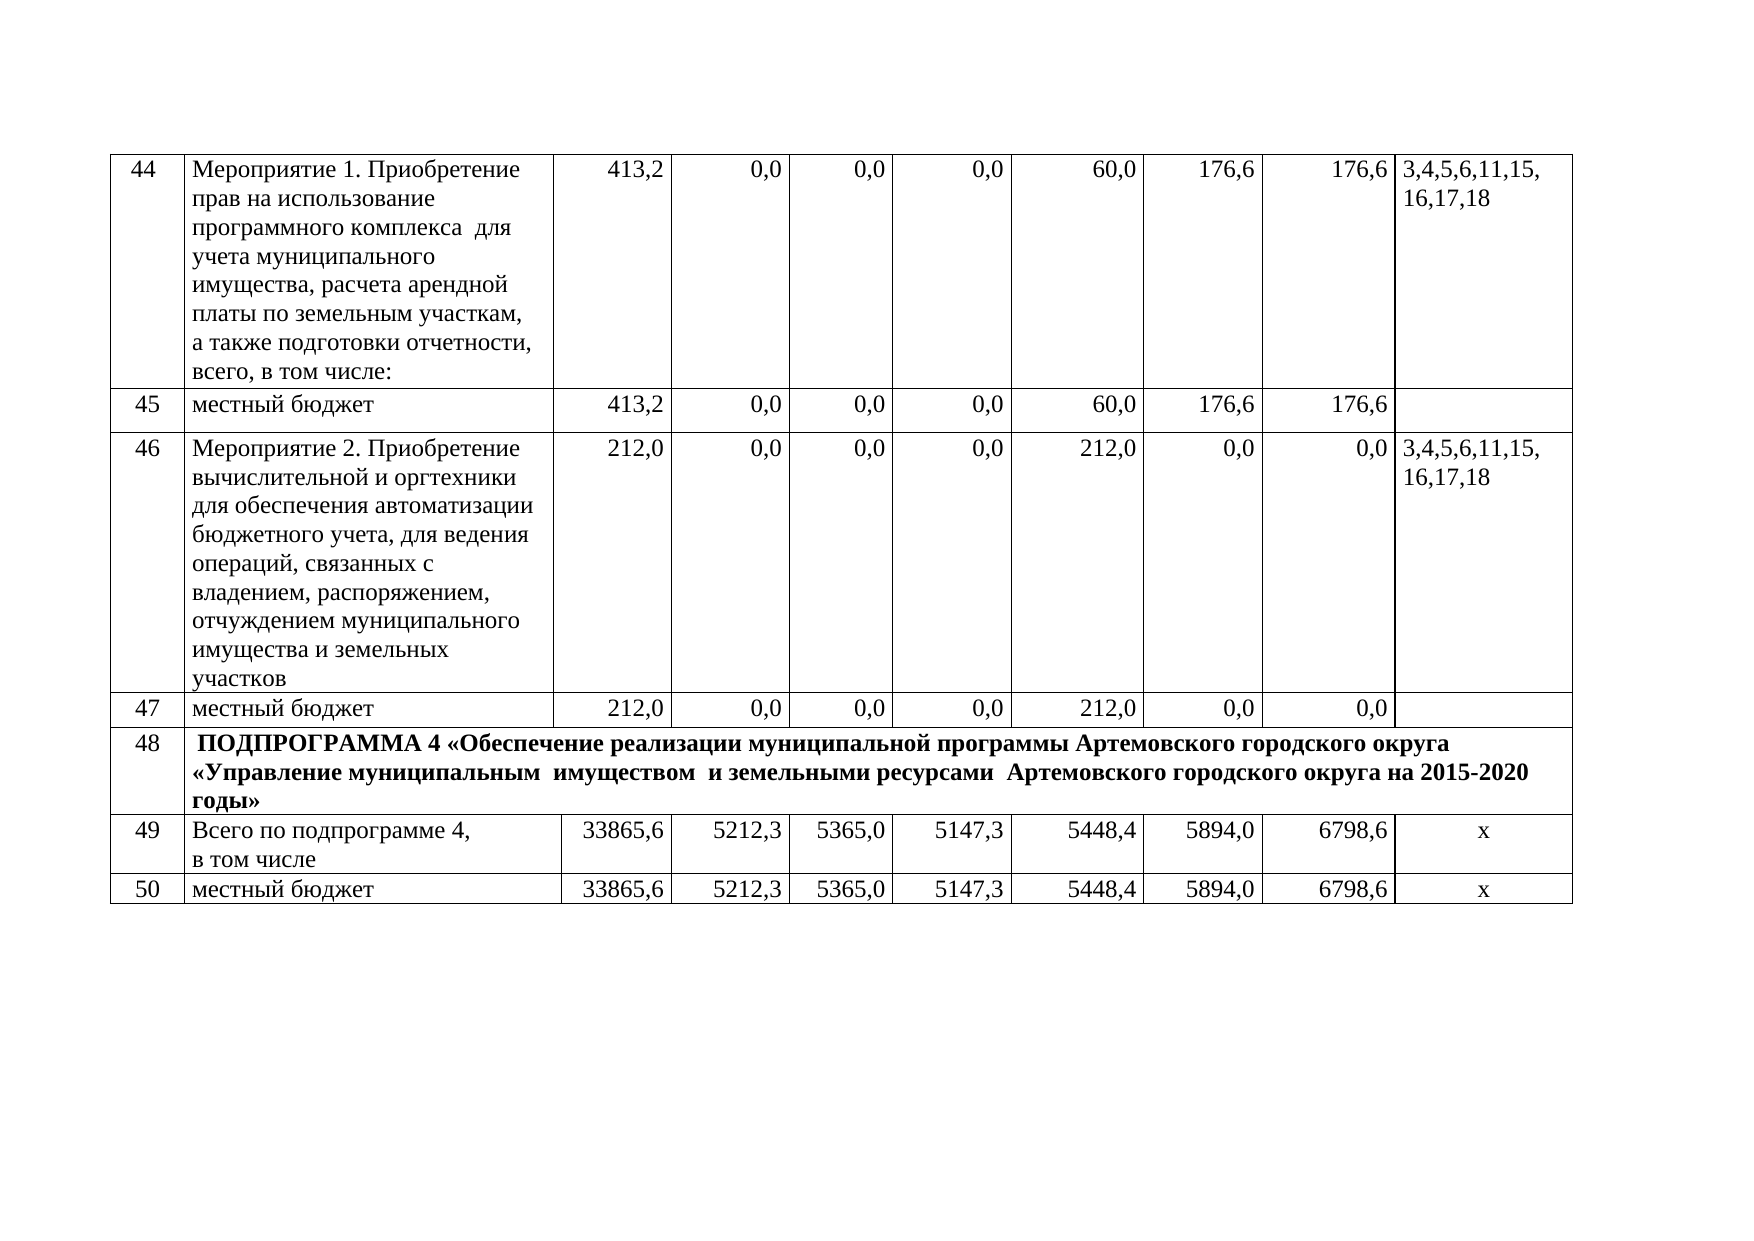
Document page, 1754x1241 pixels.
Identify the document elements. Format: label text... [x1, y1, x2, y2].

table_cell 0,0 [893, 155, 1011, 388]
table_cell 0,0 [790, 433, 892, 692]
table_cell 413,2 [554, 155, 671, 388]
table_cell 413,2 [554, 389, 671, 432]
table_cell 212,0 [554, 433, 671, 692]
table_cell 47 [111, 693, 184, 727]
table_cell 0,0 [790, 693, 892, 727]
table_cell 5147,3 [893, 815, 1011, 873]
table_cell 5894,0 [1144, 874, 1262, 903]
table_cell 3,4,5,6,11,15, 16,17,18 [1396, 433, 1572, 692]
table_cell 48 [111, 728, 184, 814]
table_cell 5448,4 [1012, 815, 1143, 873]
table_cell местный бюджет [185, 693, 553, 727]
table_cell 212,0 [554, 693, 671, 727]
table_cell [1396, 693, 1572, 727]
table_cell 60,0 [1012, 155, 1143, 388]
table_cell Всего по подпрограмме 4, в том числе [185, 815, 561, 873]
table_cell 3,4,5,6,11,15, 16,17,18 [1396, 155, 1572, 388]
table_cell 176,6 [1144, 155, 1262, 388]
table_cell 176,6 [1144, 389, 1262, 432]
table_cell 212,0 [1012, 433, 1143, 692]
table_cell 5365,0 [790, 874, 892, 903]
table_cell х [1396, 874, 1572, 903]
table_cell 176,6 [1263, 389, 1394, 432]
table_cell 176,6 [1263, 155, 1394, 388]
table_cell 49 [111, 815, 184, 873]
table_cell 5147,3 [893, 874, 1011, 903]
table_cell 5212,3 [672, 874, 789, 903]
table_cell 0,0 [672, 389, 789, 432]
table_cell 44 [111, 155, 184, 388]
table_cell 60,0 [1012, 389, 1143, 432]
table_cell 45 [111, 389, 184, 432]
table_cell [1396, 389, 1572, 432]
table_cell 0,0 [1263, 433, 1394, 692]
table_cell х [1396, 815, 1572, 873]
table_cell 0,0 [1144, 693, 1262, 727]
table_cell Мероприятие 2. Приобретение вычислительной и оргтехники для обеспечения автоматизации бюджетного учета, для ведения операций, связанных с владением, распоряжением, отчуждением муниципального имущества и земельных участков [185, 433, 553, 692]
table_cell 0,0 [672, 433, 789, 692]
table_cell 6798,6 [1263, 815, 1394, 873]
table_cell 0,0 [672, 155, 789, 388]
table_cell 5894,0 [1144, 815, 1262, 873]
table_cell 0,0 [1263, 693, 1394, 727]
table_cell 0,0 [893, 389, 1011, 432]
table_cell 46 [111, 433, 184, 692]
table_cell 6798,6 [1263, 874, 1394, 903]
table_cell 0,0 [893, 433, 1011, 692]
table_cell ПОДПРОГРАММА 4 «Обеспечение реализации муниципальной программы Артемовского городского округа «Управление муниципальным имуществом и земельными ресурсами Артемовского городского округа на 2015-2020 годы» [185, 728, 1572, 814]
table_cell 212,0 [1012, 693, 1143, 727]
table_cell 0,0 [672, 693, 789, 727]
table_cell 0,0 [893, 693, 1011, 727]
table_cell 5448,4 [1012, 874, 1143, 903]
table_cell 5212,3 [672, 815, 789, 873]
table_cell 5365,0 [790, 815, 892, 873]
table_cell местный бюджет [185, 389, 553, 432]
table_cell 33865,6 [562, 815, 671, 873]
table_cell 0,0 [790, 389, 892, 432]
table_cell 0,0 [790, 155, 892, 388]
table_cell местный бюджет [185, 874, 561, 903]
table_cell 0,0 [1144, 433, 1262, 692]
table_cell 50 [111, 874, 184, 903]
table_cell 33865,6 [562, 874, 671, 903]
table_cell Мероприятие 1. Приобретение прав на использование программного комплекса для учета муниципального имущества, расчета арендной платы по земельным участкам, а также подготовки отчетности, всего, в том числе: [185, 155, 553, 388]
